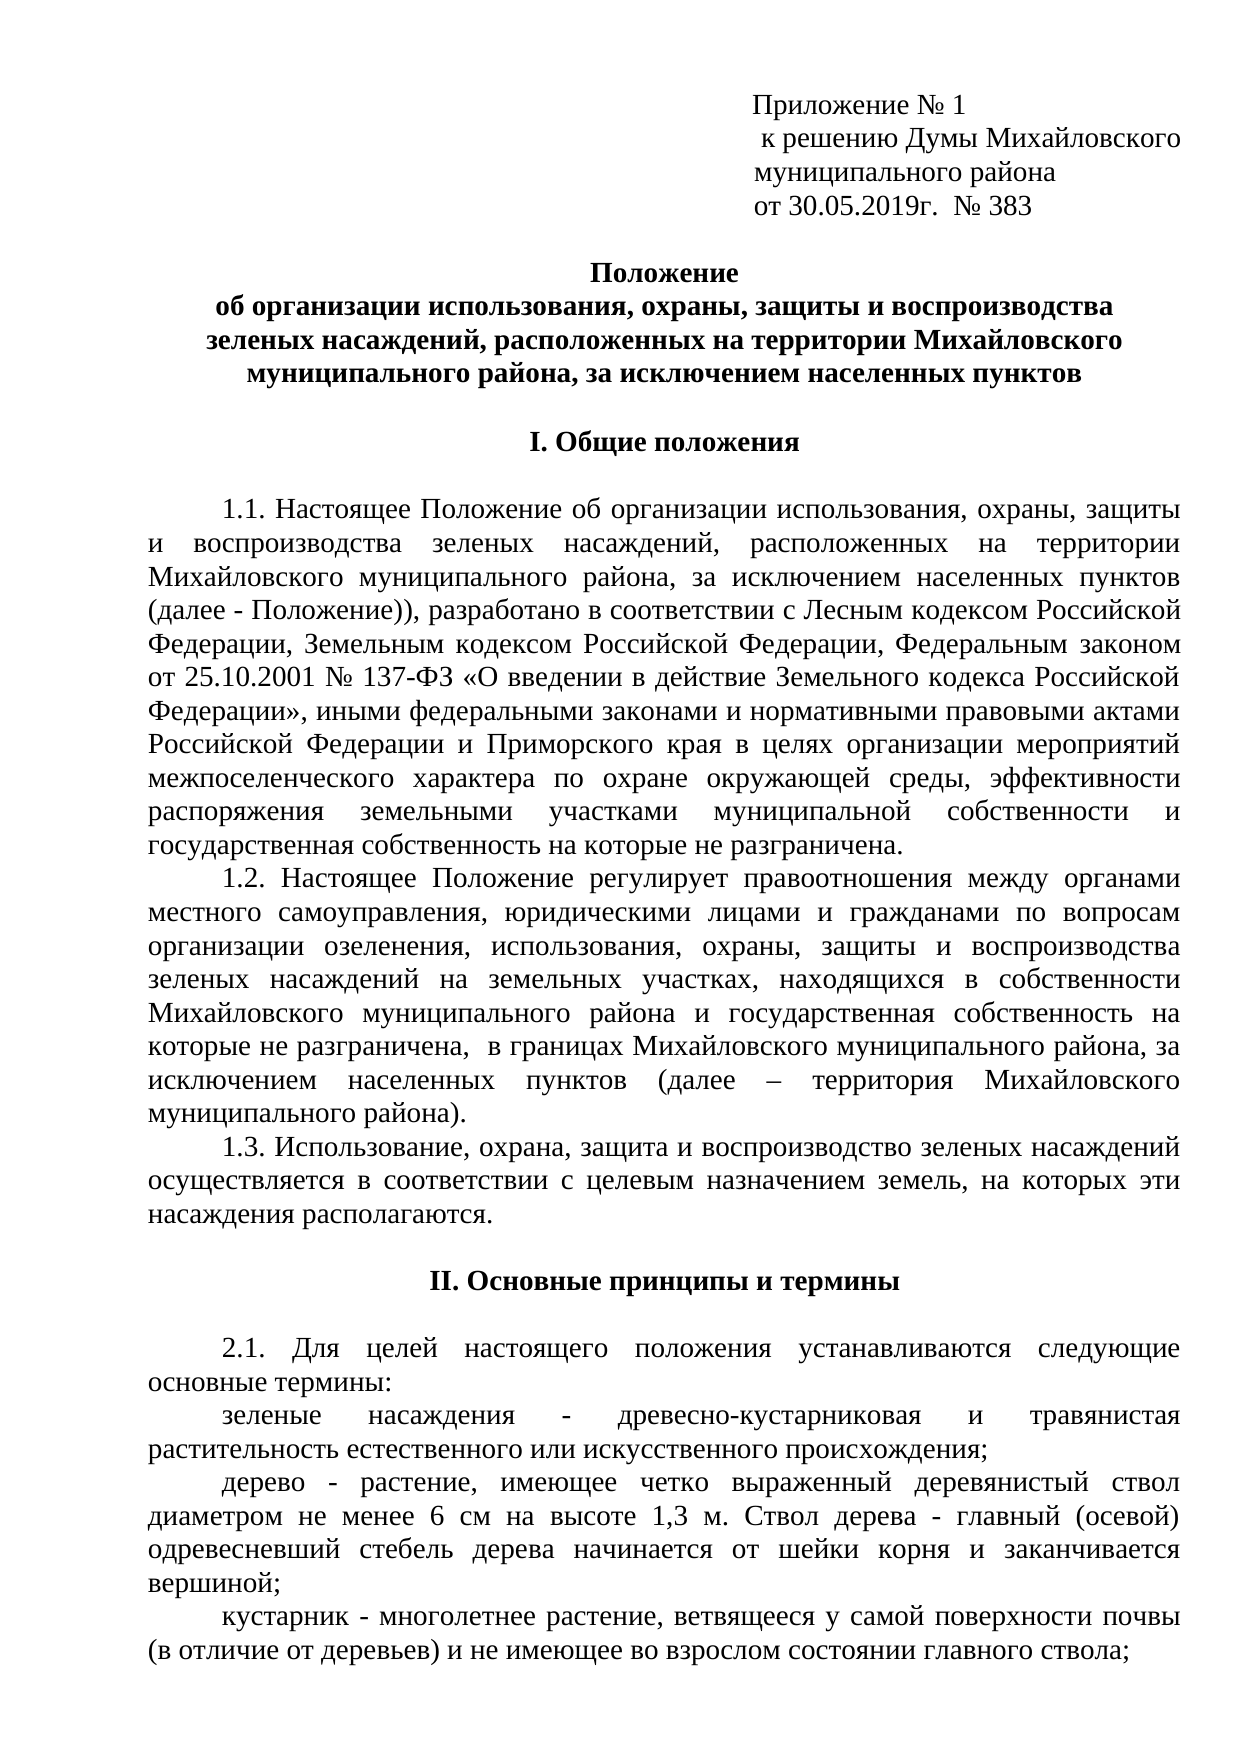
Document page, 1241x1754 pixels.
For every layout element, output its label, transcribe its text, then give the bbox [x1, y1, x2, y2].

text дерево - растение, имеющее четко выраженный деревянистый ствол диаметром не менее 6 см на высоте 1,3 м. Ствол дерева - главный (осевой) одревесневший стебель дерева начинается от шейки корня и заканчивается вершиной; [148, 1464, 1181, 1598]
text I. Общие положения [148, 424, 1181, 458]
text кустарник - многолетнее растение, ветвящееся у самой поверхности почвы (в отличие от деревьев) и не имеющее во взрослом состоянии главного ствола; [148, 1598, 1181, 1666]
text 1.1. Настоящее Положение об организации использования, охраны, защиты и воспроизводства зеленых насаждений, расположенных на территории Михайловского муниципального района, за исключением населенных пунктов (далее - Положение)), разработано в соответствии с Лесным кодексом Российской Федерации, Земельным кодексом Российской Федерации, Федеральным законом от 25.10.2001 № 137-ФЗ «О введении в действие Земельного кодекса Российской Федерации», иными федеральными законами и нормативными правовыми актами Российской Федерации и Приморского края в целях организации мероприятий межпоселенческого характера по охране окружающей среды, эффективности распоряжения земельными участками муниципальной собственности и государственная собственность на которые не разграничена. [148, 492, 1181, 861]
text Приложение № 1 [148, 87, 1181, 121]
text к решению Думы Михайловского [148, 121, 1181, 154]
text об организации использования, охраны, защиты и воспроизводства [148, 288, 1181, 322]
text зеленые насаждения - древесно-кустарниковая и травянистая растительность естественного или искусственного происхождения; [148, 1397, 1181, 1464]
text 1.2. Настоящее Положение регулирует правоотношения между органами местного самоуправления, юридическими лицами и гражданами по вопросам организации озеленения, использования, охраны, защиты и воспроизводства зеленых насаждений на земельных участках, находящихся в собственности Михайловского муниципального района и государственная собственность на которые не разграничена, в границах Михайловского муниципального района, за исключением населенных пунктов (далее – территория Михайловского муниципального района). [148, 861, 1181, 1129]
text муниципального района [148, 154, 1181, 188]
text 1.3. Использование, охрана, защита и воспроизводство зеленых насаждений осуществляется в соответствии с целевым назначением земель, на которых эти насаждения располагаются. [148, 1129, 1181, 1229]
text зеленых насаждений, расположенных на территории Михайловского муниципального района, за исключением населенных пунктов [148, 322, 1181, 389]
text II. Основные принципы и термины [148, 1263, 1181, 1297]
text от 30.05.2019г. № 383 [148, 188, 1181, 221]
text Положение [148, 255, 1181, 288]
text 2.1. Для целей настоящего положения устанавливаются следующие основные термины: [148, 1330, 1181, 1397]
